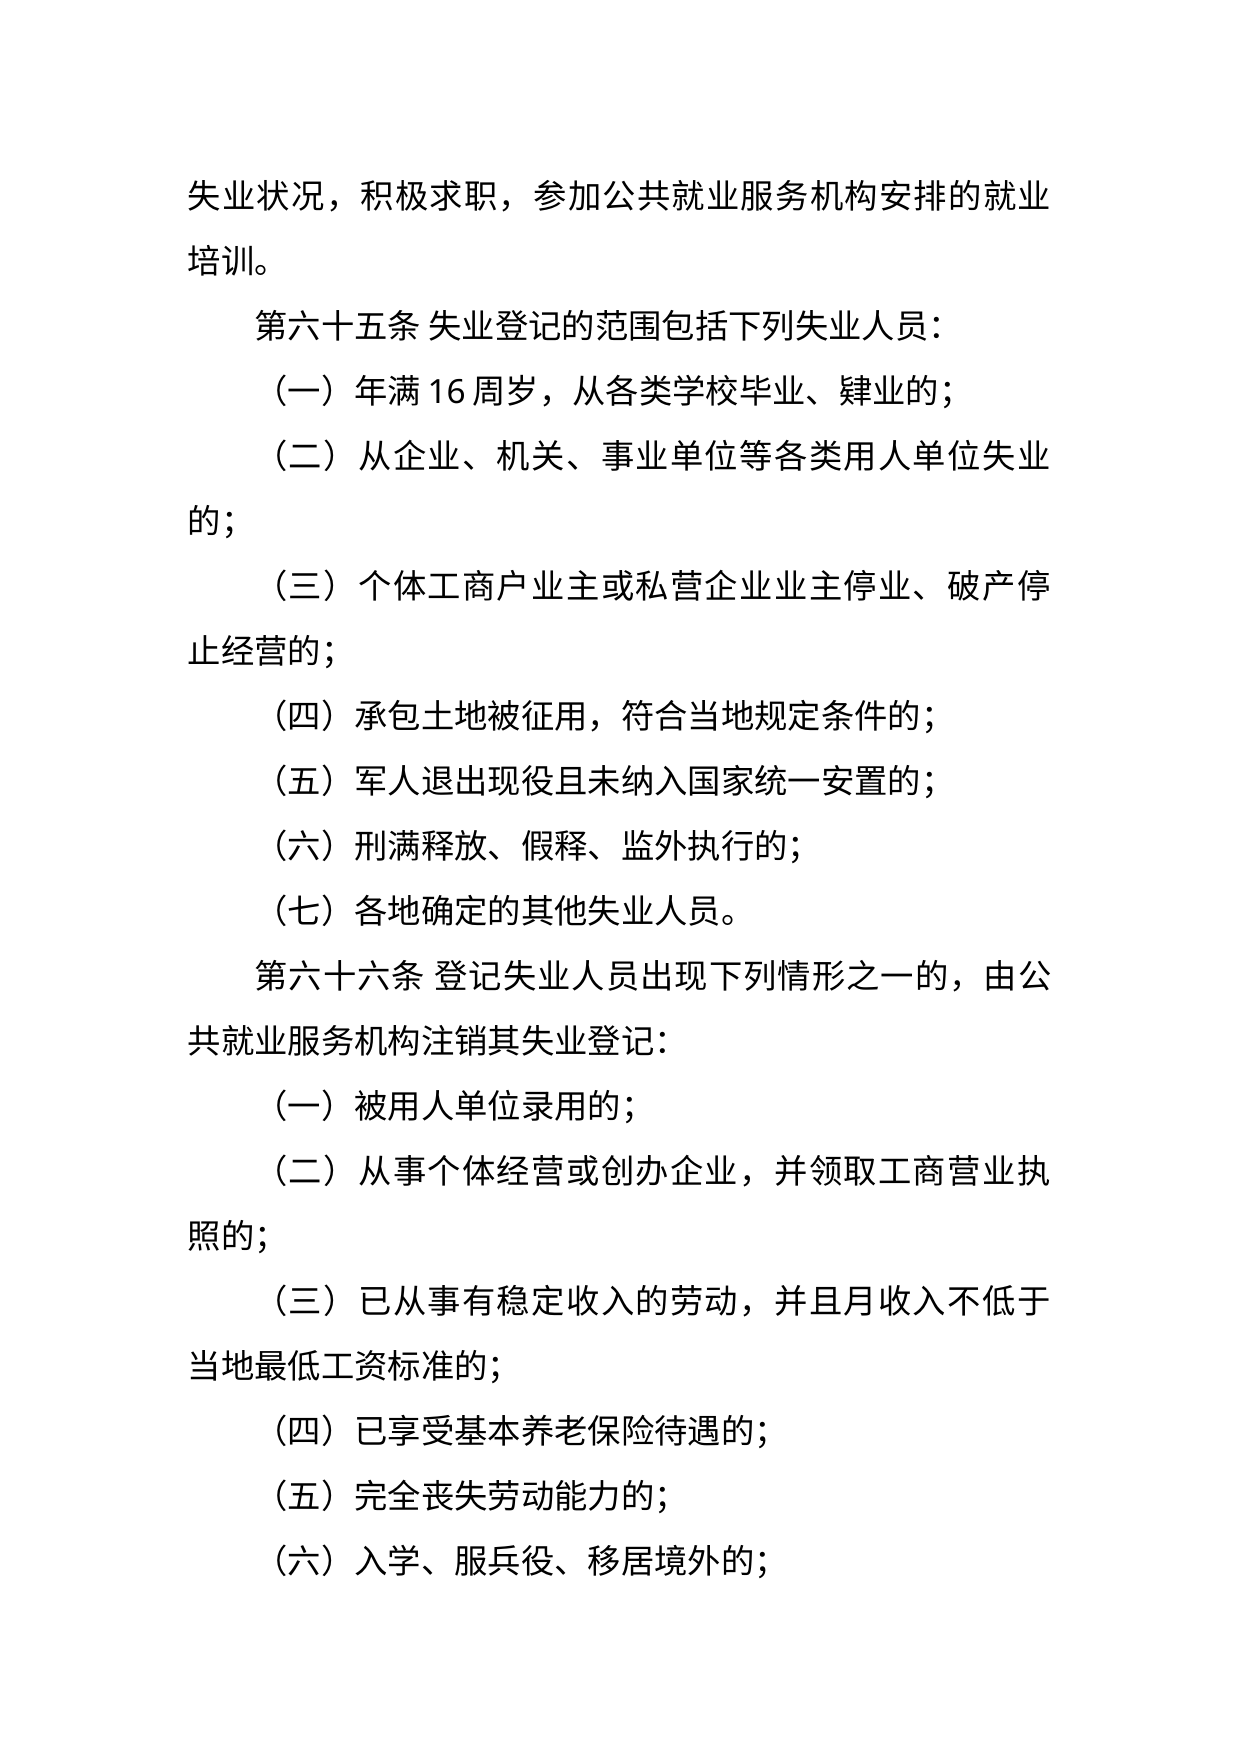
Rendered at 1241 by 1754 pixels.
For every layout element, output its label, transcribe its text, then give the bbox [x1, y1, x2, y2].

text （六）刑满释放、假释、监外执行的； [187, 812, 1053, 877]
text （五）完全丧失劳动能力的； [187, 1462, 1053, 1527]
text （四）承包土地被征用，符合当地规定条件的； [187, 682, 1053, 747]
text 第六十五条 失业登记的范围包括下列失业人员： [187, 292, 1053, 357]
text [187, 162, 1053, 292]
text （四）已享受基本养老保险待遇的； [187, 1397, 1053, 1462]
text （六）入学、服兵役、移居境外的； [187, 1527, 1053, 1592]
text （七）各地确定的其他失业人员。 [187, 877, 1053, 942]
text （三）已从事有稳定收入的劳动，并且月收入不低于当地最低工资标准的； [187, 1267, 1053, 1397]
text 第六十六条 登记失业人员出现下列情形之一的，由公共就业服务机构注销其失业登记： [187, 942, 1053, 1072]
text （五）军人退出现役且未纳入国家统一安置的； [187, 747, 1053, 812]
text （一）年满16周岁，从各类学校毕业、肄业的； [187, 357, 1053, 422]
text （二）从企业、机关、事业单位等各类用人单位失业的； [187, 422, 1053, 552]
text （三）个体工商户业主或私营企业业主停业、破产停止经营的； [187, 552, 1053, 682]
text （二）从事个体经营或创办企业，并领取工商营业执照的； [187, 1137, 1053, 1267]
text （一）被用人单位录用的； [187, 1072, 1053, 1137]
